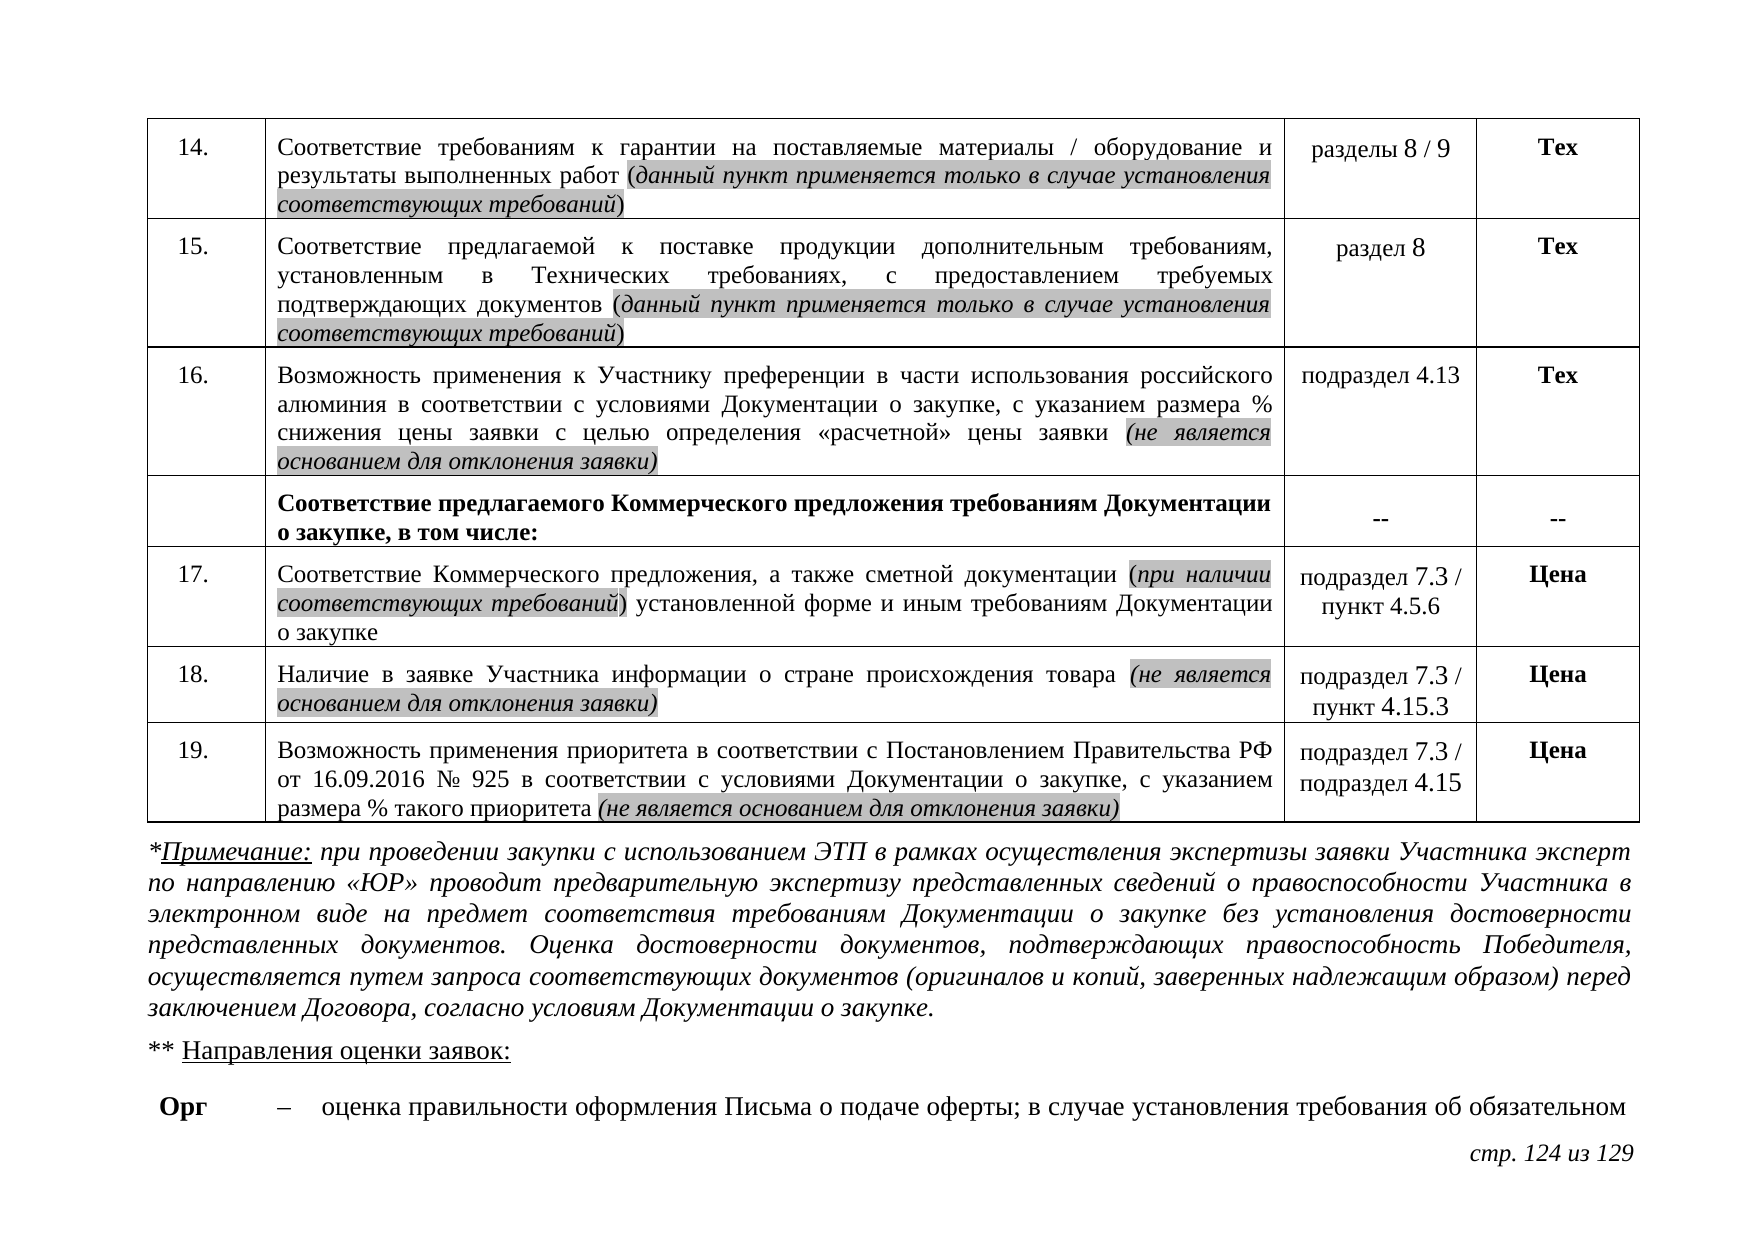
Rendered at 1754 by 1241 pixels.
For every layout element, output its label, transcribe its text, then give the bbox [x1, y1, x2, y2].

table_cell [148, 723, 265, 821]
table_cell Возможность применения приоритета в соответствии с Постановлением Правительства РФ от 16.09.2016 № 925 в соответствии с условиями Документации о закупке, с указанием размера % такого приоритета (не является основанием для отклонения заявки) [266, 723, 1284, 821]
table_cell Возможность применения к Участнику преференции в части использования российского алюминия в соответствии с условиями Документации о закупке, с указанием размера % снижения цены заявки с целью определения «расчетной» цены заявки (не является основанием для отклонения заявки) [266, 348, 1284, 475]
table_cell [148, 119, 265, 218]
table_cell [148, 219, 265, 346]
table_cell Соответствие требованиям к гарантии на поставляемые материалы / оборудование и результаты выполненных работ (данный пункт применяется только в случае установления соответствующих требований) [266, 119, 1284, 218]
table_cell Тех [1477, 219, 1639, 346]
table_cell Тех [1477, 119, 1639, 218]
table_cell разделы 8 / 9 [1285, 119, 1476, 218]
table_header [310, 1078, 1639, 1122]
table_cell -- [1477, 476, 1639, 546]
table_cell Соответствие предлагаемой к поставке продукции дополнительным требованиям, установленным в Технических требованиях, с предоставлением требуемых подтверждающих документов (данный пункт применяется только в случае установления соответствующих требований) [266, 219, 1284, 346]
table_cell подраздел 4.13 [1285, 348, 1476, 475]
table_cell раздел 8 [1285, 219, 1476, 346]
table_cell [148, 348, 265, 475]
table_cell Цена [1477, 647, 1639, 722]
table_cell [148, 547, 265, 646]
table_cell Соответствие Коммерческого предложения, а также сметной документации (при наличии соответствующих требований) установленной форме и иным требованиям Документации о закупке [266, 547, 1284, 646]
table_cell [148, 476, 265, 546]
table_cell -- [1285, 476, 1476, 546]
text *Примечание: при проведении закупки с использованием ЭТП в рамках осуществления экспертизы заявки Участника эксперт по направлению «ЮР» проводит предварительную экспертизу представленных сведений о правоспособности Участника в электронном виде на предмет соответствия требованиям Документации о закупке без установления достоверности представленных документов. Оценка достоверности документов, подтверждающих правоспособность Победителя, осуществляется путем запроса соответствующих документов (оригиналов и копий, заверенных надлежащим образом) перед заключением Договора, согласно условиям Документации о закупке. [148, 835, 1636, 1022]
table_cell Наличие в заявке Участника информации о стране происхождения товара (не является основанием для отклонения заявки) [266, 647, 1284, 722]
table_header Орг [148, 1078, 266, 1122]
table_cell Цена [1477, 723, 1639, 821]
table_cell [148, 647, 265, 722]
table_cell подраздел 7.3 / пункт 4.15.3 [1285, 647, 1476, 722]
table_cell Цена [1477, 547, 1639, 646]
table_cell Соответствие предлагаемого Коммерческого предложения требованиям Документации о закупке, в том числе: [266, 476, 1284, 546]
table_header – [266, 1078, 310, 1122]
table_cell подраздел 7.3 / пункт 4.5.6 [1285, 547, 1476, 646]
table_cell Тех [1477, 348, 1639, 475]
table_cell подраздел 7.3 / подраздел 4.15 [1285, 723, 1476, 821]
text ** Направления оценки заявок: [148, 1034, 1636, 1066]
